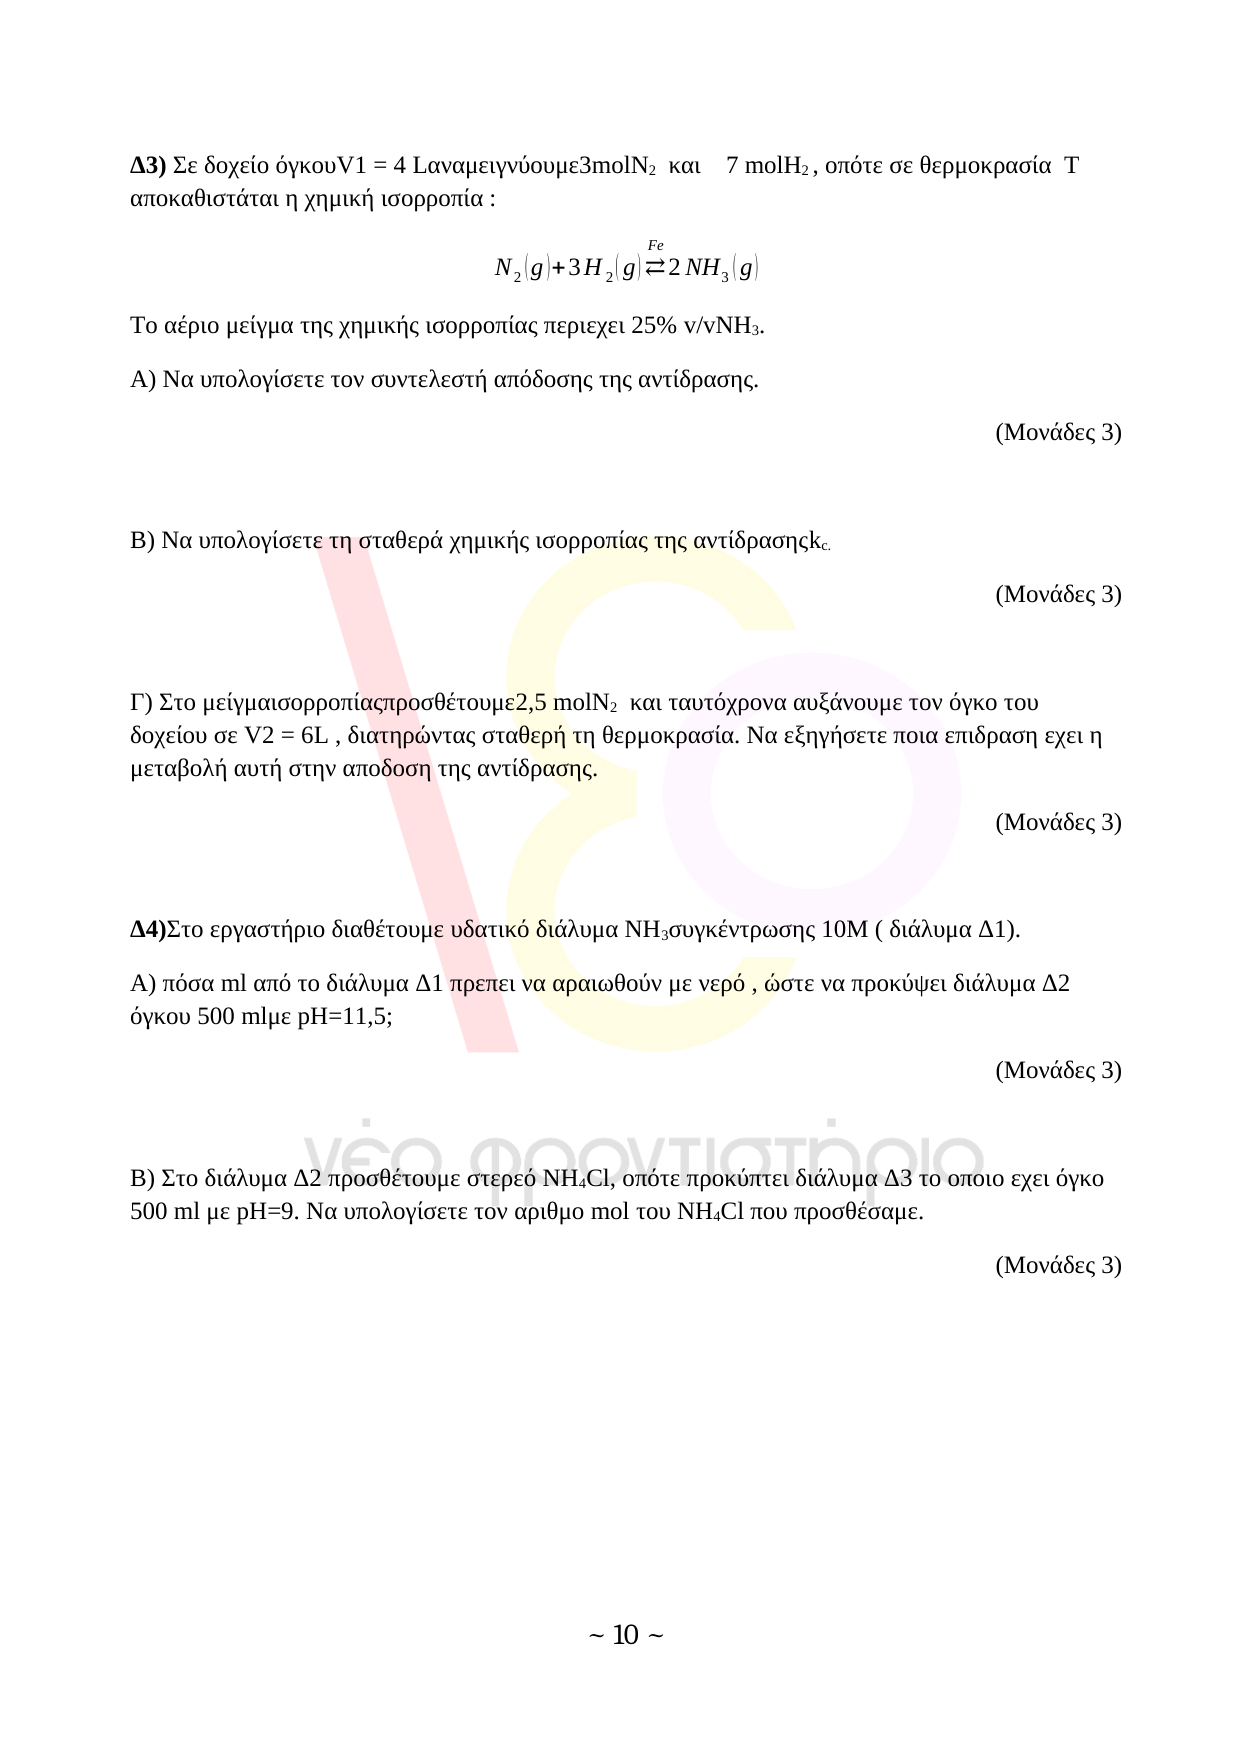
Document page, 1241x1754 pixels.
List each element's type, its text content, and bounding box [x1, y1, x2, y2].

text (Μονάδες 3) [130, 807, 1122, 835]
text Β) Στο διάλυμα Δ2 προσθέτουμε στερεό ΝΗ4Cl, οπότε προκύπτει διάλυμα Δ3 το οποιο εχει όγκο 500 ml με pH=9. Να υπολογίσετε τον αριθμο mol του ΝΗ4Cl που προσθέσαμε. [130, 1163, 1122, 1224]
text (Μονάδες 3) [130, 579, 1122, 608]
text Δ4)Στο εργαστήριο διαθέτουμε υδατικό διάλυμα ΝΗ3συγκέντρωσης 10Μ ( διάλυμα Δ1). [130, 914, 1122, 943]
text (Μονάδες 3) [130, 417, 1122, 446]
text Γ) Στο μείγμαισορροπίαςπροσθέτουμε2,5 molΝ2 και ταυτόχρονα αυξάνουμε τον όγκο του δοχείου σε V2 = 6L , διατηρώντας σταθερή τη θερμοκρασία. Να εξηγήσετε ποια επιδραση εχει η μεταβολή αυτή στην αποδοση της αντίδρασης. [130, 687, 1122, 782]
text Β) Να υπολογίσετε τη σταθερά χημικής ισορροπίας της αντίδρασηςkc. [130, 525, 1122, 554]
text (Μονάδες 3) [130, 1055, 1122, 1084]
text Το αέριο μείγμα της χημικής ισορροπίας περιεχει 25% v/vΝΗ3. [130, 310, 1122, 338]
text Α) πόσα ml από το διάλυμα Δ1 πρεπει να αραιωθούν με νερό , ώστε να προκύψει διάλυμα Δ2 όγκου 500 mlμε pH=11,5; [130, 968, 1122, 1030]
text Δ3) Σε δοχείο όγκουV1 = 4 Lαναμειγνύουμε3molΝ2 και 7 molΗ2 , οπότε σε θερμοκρασία Τ αποκαθιστάται η χημική ισορροπία : [130, 150, 1122, 212]
text (Μονάδες 3) [130, 1250, 1122, 1278]
text Α) Να υπολογίσετε τον συντελεστή απόδοσης της αντίδρασης. [130, 364, 1122, 392]
